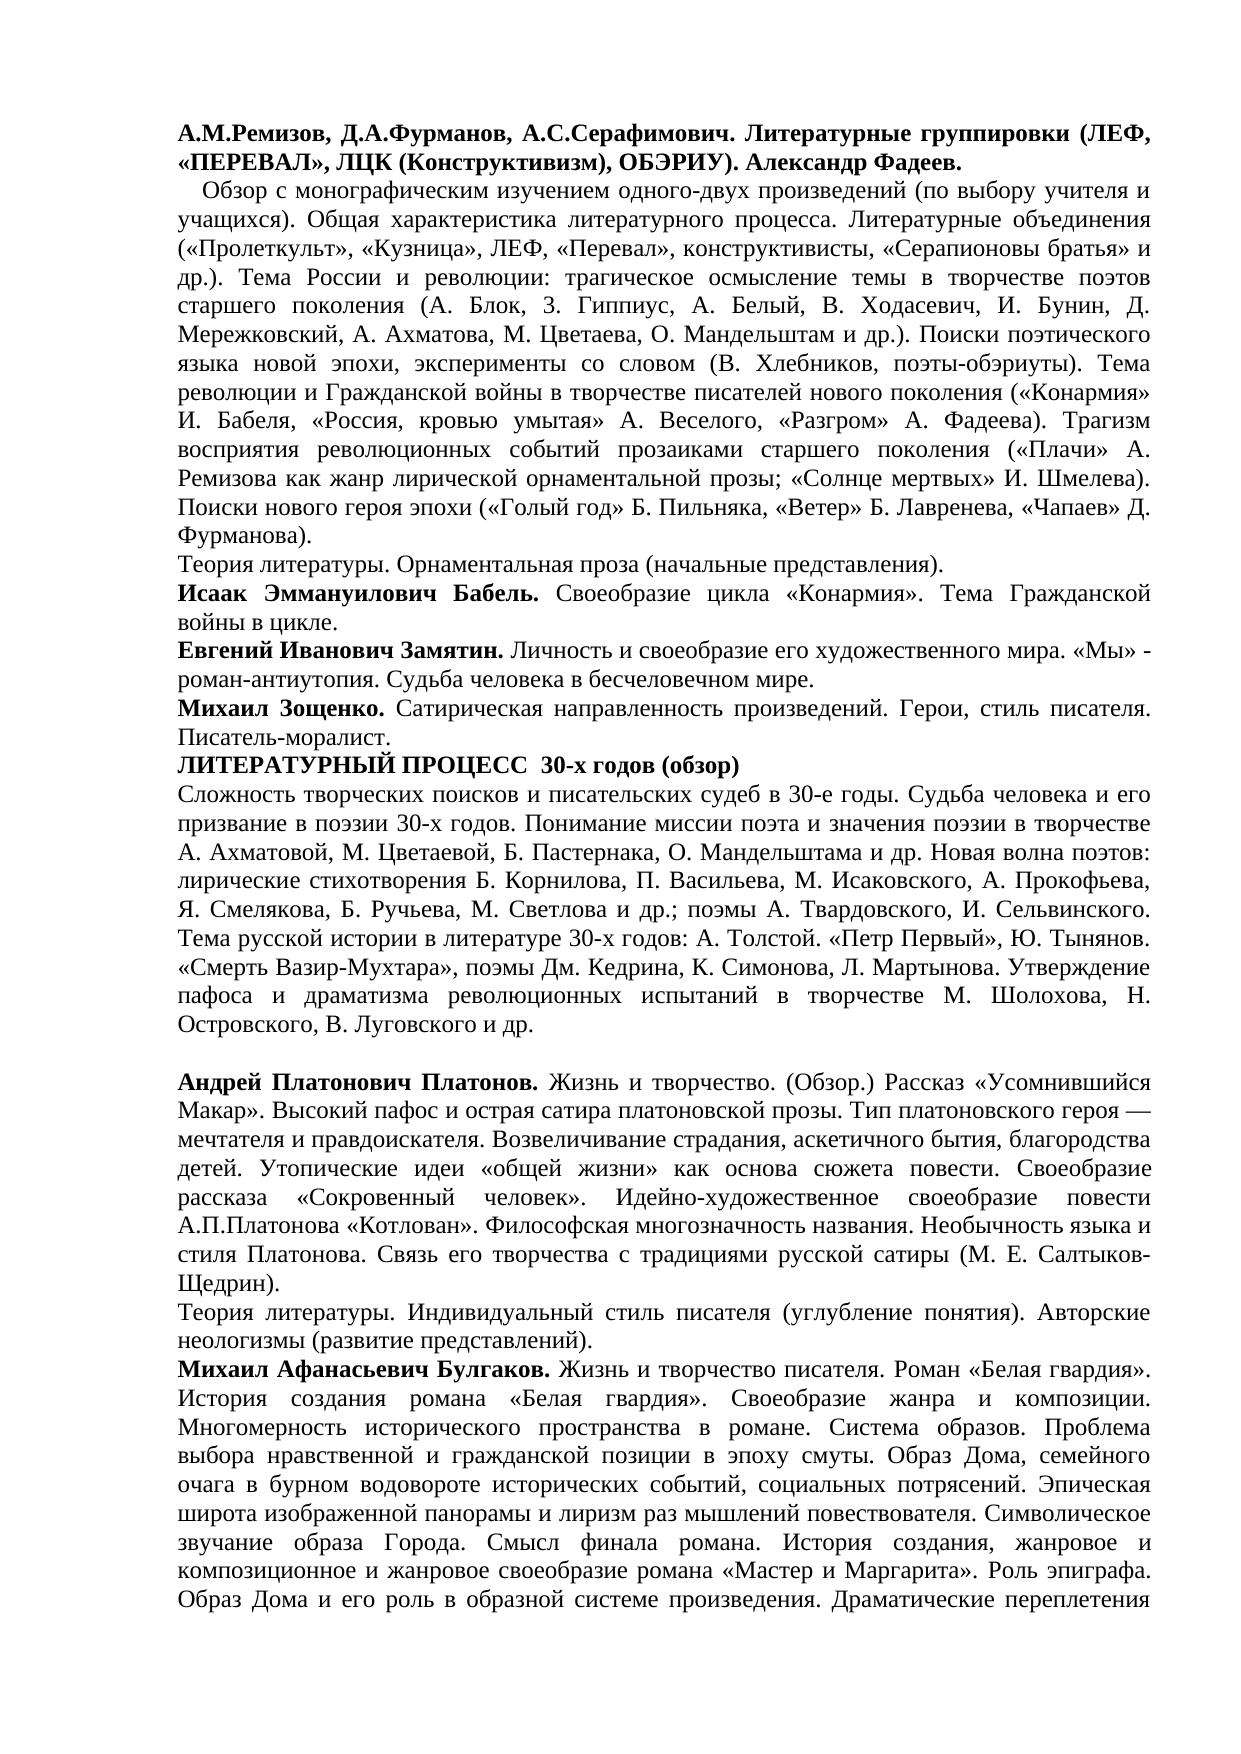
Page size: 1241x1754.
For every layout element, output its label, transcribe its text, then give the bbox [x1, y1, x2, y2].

text А.М.Ремизов, Д.А.Фурманов, А.С.Серафимович. Литературные группировки (ЛЕФ, «ПЕРЕВАЛ», ЛЦК (Конструктивизм), ОБЭРИУ). Александр Фадеев. [177, 118, 1152, 176]
text Андрей Платонович Платонов. Жизнь и творчество. (Обзор.) Рассказ «Усомнившийся Макар». Высокий пафос и острая сатира платоновской прозы. Тип платоновского героя — мечтателя и правдоискателя. Возвеличивание страдания, аскетичного бытия, благородства детей. Утопические идеи «общей жизни» как основа сюжета повести. Своеобразие рассказа «Сокровенный человек». Идейно-художественное своеобразие повести А.П.Платонова «Котлован». Философская многозначность названия. Необычность языка и стиля Платонова. Связь его творчества с традициями русской сатиры (М. Е. Салтыков-Щедрин). [177, 1067, 1152, 1297]
text Евгений Иванович Замятин. Личность и своеобразие его художественного мира. «Мы» - роман-антиутопия. Судьба человека в бесчеловечном мире. [177, 636, 1152, 693]
text Михаил Зощенко. Сатирическая направленность произведений. Герои, стиль писателя. Писатель-моралист. [177, 693, 1152, 751]
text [177, 1354, 1152, 1613]
text Обзор с монографическим изучением одного-двух произведений (по выбору учителя и учащихся). Общая характеристика литературного процесса. Литературные объединения («Пролеткульт», «Кузница», ЛЕФ, «Перевал», конструктивисты, «Серапионовы братья» и др.). Тема России и революции: трагическое осмысление темы в творчестве поэтов старшего поколения (А. Блок, 3. Гиппиус, А. Белый, В. Ходасевич, И. Бунин, Д. Мережковский, А. Ахматова, М. Цветаева, О. Мандельштам и др.). Поиски поэтического языка новой эпохи, эксперименты со словом (В. Хлебников, поэты-обэриуты). Тема революции и Гражданской войны в творчестве писателей нового поколения («Конармия» И. Бабеля, «Россия, кровью умытая» А. Веселого, «Разгром» А. Фадеева). Трагизм восприятия революционных событий прозаиками старшего поколения («Плачи» А. Ремизова как жанр лирической орнаментальной прозы; «Солнце мертвых» И. Шмелева). Поиски нового героя эпохи («Голый год» Б. Пильняка, «Ветер» Б. Лавренева, «Чапаев» Д. Фурманова). [177, 176, 1152, 549]
text ЛИТЕРАТУРНЫЙ ПРОЦЕСС 30-х годов (обзор) [177, 751, 1152, 779]
text Сложность творческих поисков и писательских судеб в 30-е годы. Судьба человека и его призвание в поэзии 30-х годов. Понимание миссии поэта и значения поэзии в творчестве А. Ахматовой, М. Цветаевой, Б. Пастернака, О. Мандельштама и др. Новая волна поэтов: лирические стихотворения Б. Корнилова, П. Васильева, М. Исаковского, А. Прокофьева, Я. Смелякова, Б. Ручьева, М. Светлова и др.; поэмы А. Твардовского, И. Сельвинского. Тема русской истории в литературе 30-х годов: А. Толстой. «Петр Первый», Ю. Тынянов. «Смерть Вазир-Мухтара», поэмы Дм. Кедрина, К. Симонова, Л. Мартынова. Утверждение пафоса и драматизма революционных испытаний в творчестве М. Шолохова, Н. Островского, В. Луговского и др. [177, 779, 1152, 1038]
text Исаак Эммануилович Бабель. Своеобразие цикла «Конармия». Тема Гражданской войны в цикле. [177, 578, 1152, 636]
text Теория литературы. Орнаментальная проза (начальные представления). [177, 549, 1152, 578]
text Теория литературы. Индивидуальный стиль писателя (углубление понятия). Авторские неологизмы (развитие представлений). [177, 1297, 1152, 1354]
